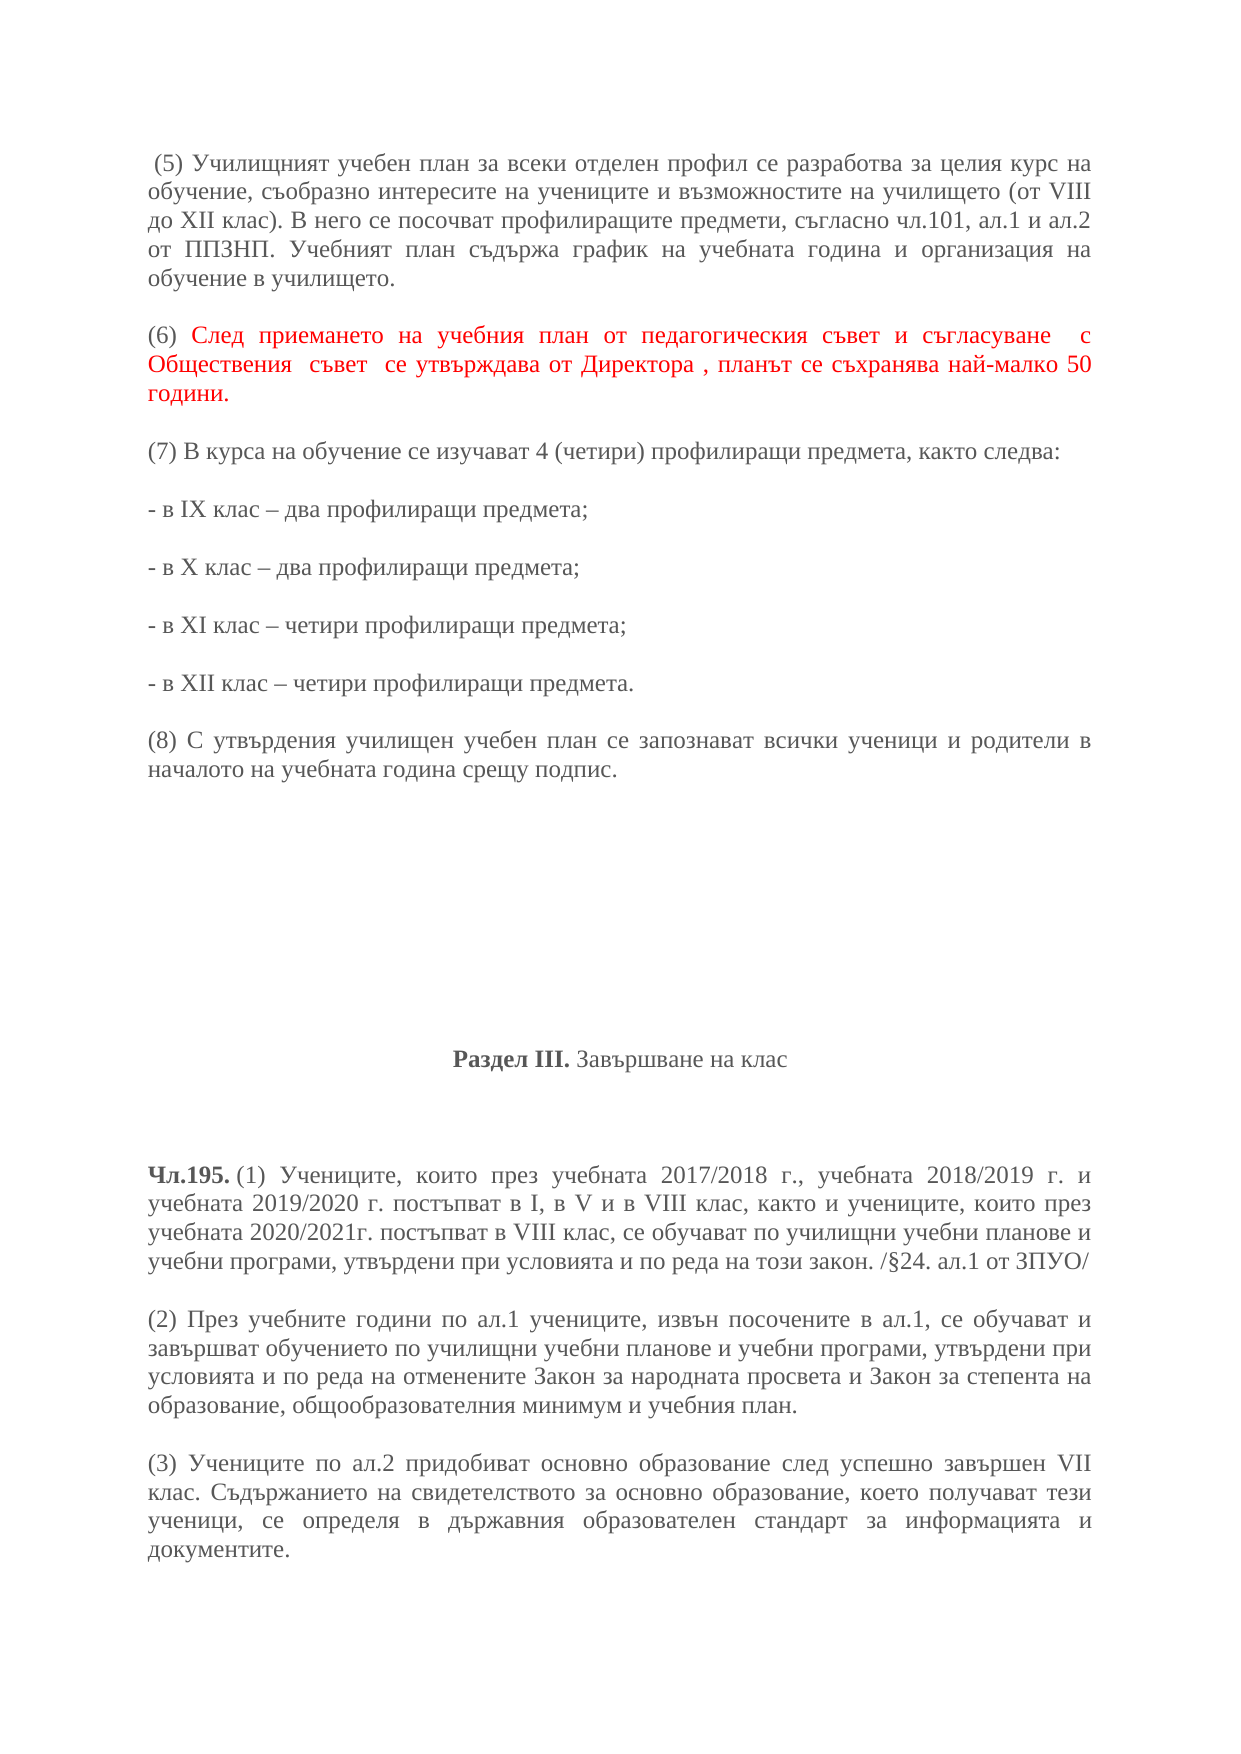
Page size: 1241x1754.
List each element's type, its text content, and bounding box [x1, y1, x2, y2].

text - в ХІІ клас – четири профилиращи предмета. [148, 668, 1093, 696]
text (3) Учениците по ал.2 придобиват основно образование след успешно завършен VІІ клас. Съдържанието на свидетелството за основно образование, което получават тези ученици, се определя в държавния образователен стандарт за информацията и документите. [148, 1448, 1093, 1563]
text (6) След приемането на учебния план от педагогическия съвет и съгласуване с Обществения съвет се утвърждава от Директора , планът се съхранява най-малко 50 години. [148, 321, 1093, 407]
text (8) С утвърдения училищен учебен план се запознават всички ученици и родители в началото на учебната година срещу подпис. [148, 726, 1093, 783]
text - в ІХ клас – два профилиращи предмета; [148, 494, 1093, 523]
text (2) През учебните години по ал.1 учениците, извън посочените в ал.1, се обучават и завършват обучението по училищни учебни планове и учебни програми, утвърдени при условията и по реда на отменените Закон за народната просвета и Закон за степента на образование, общообразователния минимум и учебния план. [148, 1304, 1093, 1419]
text - в ХІ клас – четири профилиращи предмета; [148, 610, 1093, 638]
text Чл.195. (1) Учениците, които през учебната 2017/2018 г., учебната 2018/2019 г. и учебната 2019/2020 г. постъпват в І, в V и в VІІІ клас, както и учениците, които през учебната 2020/2021г. постъпват в VІІІ клас, се обучават по училищни учебни планове и учебни програми, утвърдени при условията и по реда на този закон. /§24. ал.1 от ЗПУО/ [148, 1160, 1093, 1275]
text Раздел ІІІ. Завършване на клас [148, 1044, 1093, 1073]
text (7) В курса на обучение се изучават 4 (четири) профилиращи предмета, както следва: [148, 436, 1093, 465]
text - в Х клас – два профилиращи предмета; [148, 552, 1093, 581]
text (5) Училищният учебен план за всеки отделен профил се разработва за целия курс на обучение, съобразно интересите на учениците и възможностите на училището (от VІІІ до ХІІ клас). В него се посочват профилиращите предмети, съгласно чл.101, ал.1 и ал.2 от ППЗНП. Учебният план съдържа график на учебната година и организация на обучение в училището. [148, 148, 1093, 291]
